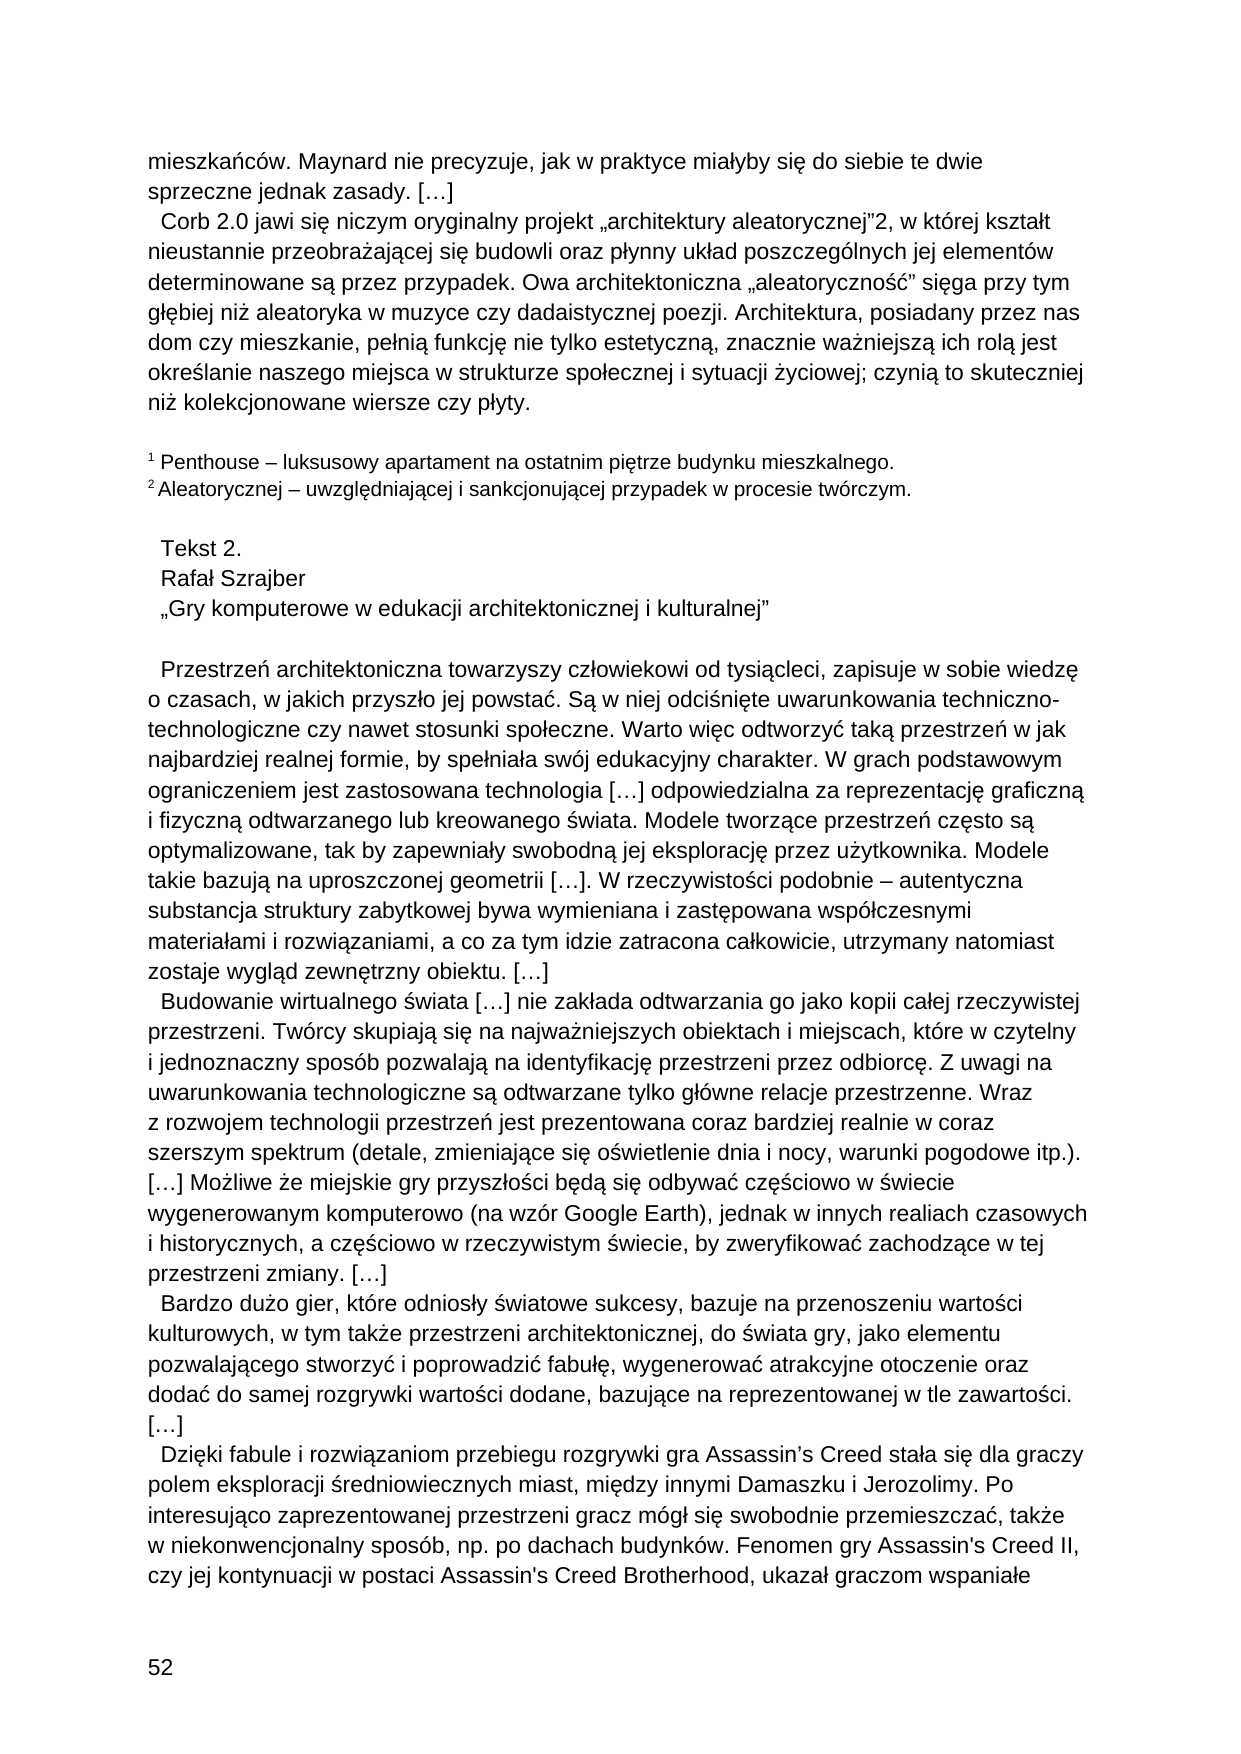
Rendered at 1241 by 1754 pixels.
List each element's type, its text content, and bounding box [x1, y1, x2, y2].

text Przestrzeń architektoniczna towarzyszy człowiekowi od tysiącleci, zapisuje w sobie wiedzę o czasach, w jakich przyszło jej powstać. Są w niej odciśnięte uwarunkowania techniczno-technologiczne czy nawet stosunki społeczne. Warto więc odtworzyć taką przestrzeń w jak najbardziej realnej formie, by spełniała swój edukacyjny charakter. W grach podstawowym ograniczeniem jest zastosowana technologia […] odpowiedzialna za reprezentację graficzną i fizyczną odtwarzanego lub kreowanego świata. Modele tworzące przestrzeń często są optymalizowane, tak by zapewniały swobodną jej eksplorację przez użytkownika. Modele takie bazują na uproszczonej geometrii […]. W rzeczywistości podobnie – autentyczna substancja struktury zabytkowej bywa wymieniana i zastępowana współczesnymi materiałami i rozwiązaniami, a co za tym idzie zatracona całkowicie, utrzymany natomiast zostaje wygląd zewnętrzny obiektu. […] [148, 656, 1093, 984]
text „Gry komputerowe w edukacji architektonicznej i kulturalnej” [148, 595, 1093, 622]
text Budowanie wirtualnego świata […] nie zakłada odtwarzania go jako kopii całej rzeczywistej przestrzeni. Twórcy skupiają się na najważniejszych obiektach i miejscach, które w czytelny i jednoznaczny sposób pozwalają na identyfikację przestrzeni przez odbiorcę. Z uwagi na uwarunkowania technologiczne są odtwarzane tylko główne relacje przestrzenne. Wraz z rozwojem technologii przestrzeń jest prezentowana coraz bardziej realnie w coraz szerszym spektrum (detale, zmieniające się oświetlenie dnia i nocy, warunki pogodowe itp.). […] Możliwe że miejskie gry przyszłości będą się odbywać częściowo w świecie wygenerowanym komputerowo (na wzór Google Earth), jednak w innych realiach czasowych i historycznych, a częściowo w rzeczywistym świecie, by zweryfikować zachodzące w tej przestrzeni zmiany. […] [148, 988, 1093, 1286]
text Tekst 2. [148, 535, 1093, 561]
text Bardzo dużo gier, które odniosły światowe sukcesy, bazuje na przenoszeniu wartości kulturowych, w tym także przestrzeni architektonicznej, do świata gry, jako elementu pozwalającego stworzyć i poprowadzić fabułę, wygenerować atrakcyjne otoczenie oraz dodać do samej rozgrywki wartości dodane, bazujące na reprezentowanej w tle zawartości. […] [148, 1290, 1093, 1437]
text 1 Penthouse – luksusowy apartament na ostatnim piętrze budynku mieszkalnego. [148, 450, 1093, 474]
text Corb 2.0 jawi się niczym oryginalny projekt „architektury aleatorycznej”2, w której kształt nieustannie przeobrażającej się budowli oraz płynny układ poszczególnych jej elementów determinowane są przez przypadek. Owa architektoniczna „aleatoryczność” sięga przy tym głębiej niż aleatoryka w muzyce czy dadaistycznej poezji. Architektura, posiadany przez nas dom czy mieszkanie, pełnią funkcję nie tylko estetyczną, znacznie ważniejszą ich rolą jest określanie naszego miejsca w strukturze społecznej i sytuacji życiowej; czynią to skuteczniej niż kolekcjonowane wiersze czy płyty. [148, 208, 1093, 416]
text Rafał Szrajber [148, 565, 1093, 591]
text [148, 148, 1093, 204]
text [148, 1441, 1093, 1588]
text 2 Aleatorycznej – uwzględniającej i sankcjonującej przypadek w procesie twórczym. [148, 477, 1093, 501]
